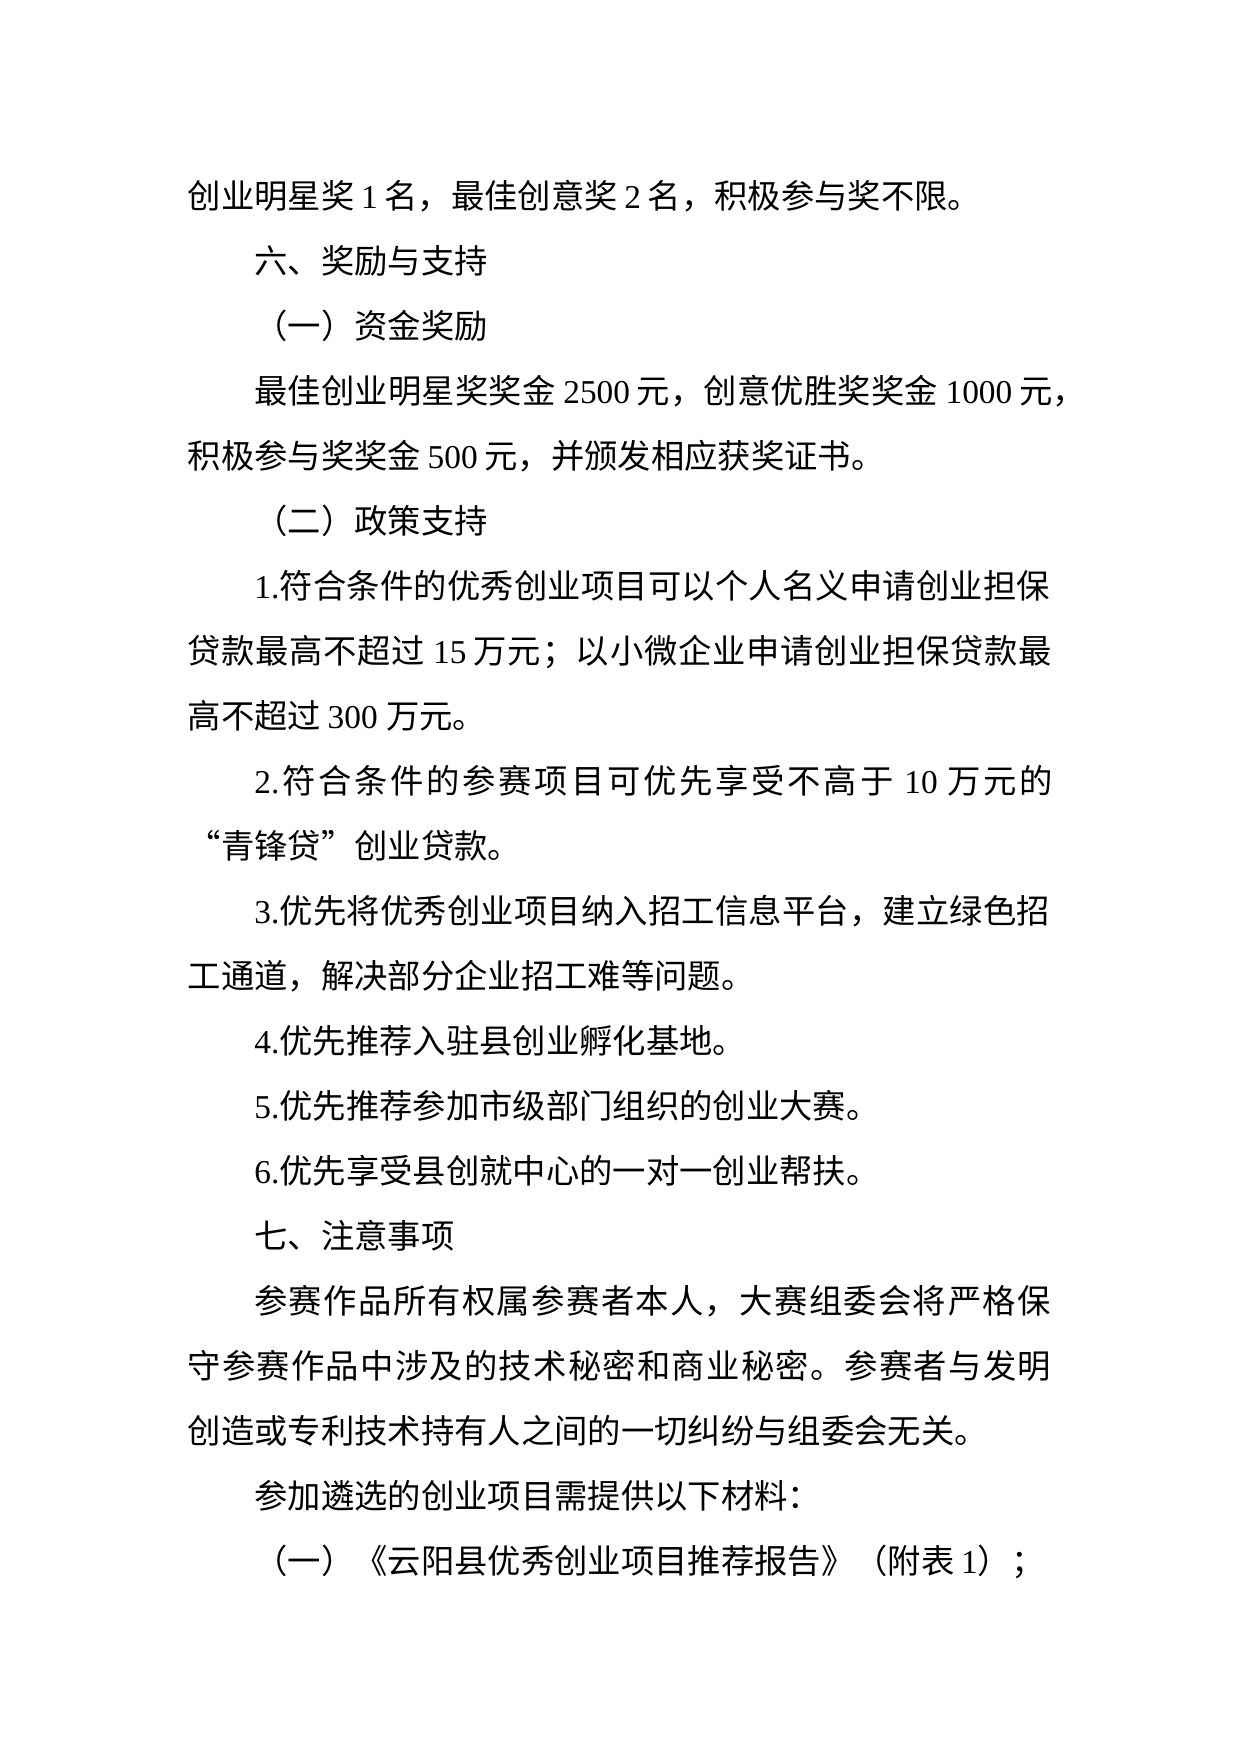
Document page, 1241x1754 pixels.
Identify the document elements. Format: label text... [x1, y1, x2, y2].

text （二）政策支持 [187, 487, 1053, 552]
text 6.优先享受县创就中心的一对一创业帮扶。 [187, 1137, 1053, 1202]
text 参赛作品所有权属参赛者本人，大赛组委会将严格保守参赛作品中涉及的技术秘密和商业秘密。参赛者与发明创造或专利技术持有人之间的一切纠纷与组委会无关。 [187, 1267, 1053, 1462]
text （一）资金奖励 [187, 292, 1053, 357]
text 参加遴选的创业项目需提供以下材料： [187, 1462, 1053, 1527]
text 5.优先推荐参加市级部门组织的创业大赛。 [187, 1072, 1053, 1137]
text 2.符合条件的参赛项目可优先享受不高于10万元的“青锋贷”创业贷款。 [187, 747, 1053, 877]
text （一）《云阳县优秀创业项目推荐报告》（附表1）； [187, 1527, 1053, 1592]
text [187, 162, 1053, 227]
text 最佳创业明星奖奖金2500元，创意优胜奖奖金1000元，积极参与奖奖金500元，并颁发相应获奖证书。 [187, 357, 1053, 487]
text 七、注意事项 [187, 1202, 1053, 1267]
text 3.优先将优秀创业项目纳入招工信息平台，建立绿色招工通道，解决部分企业招工难等问题。 [187, 877, 1053, 1007]
text 六、奖励与支持 [187, 227, 1053, 292]
text 4.优先推荐入驻县创业孵化基地。 [187, 1007, 1053, 1072]
text 1.符合条件的优秀创业项目可以个人名义申请创业担保贷款最高不超过15万元；以小微企业申请创业担保贷款最高不超过300 万元。 [187, 552, 1053, 747]
